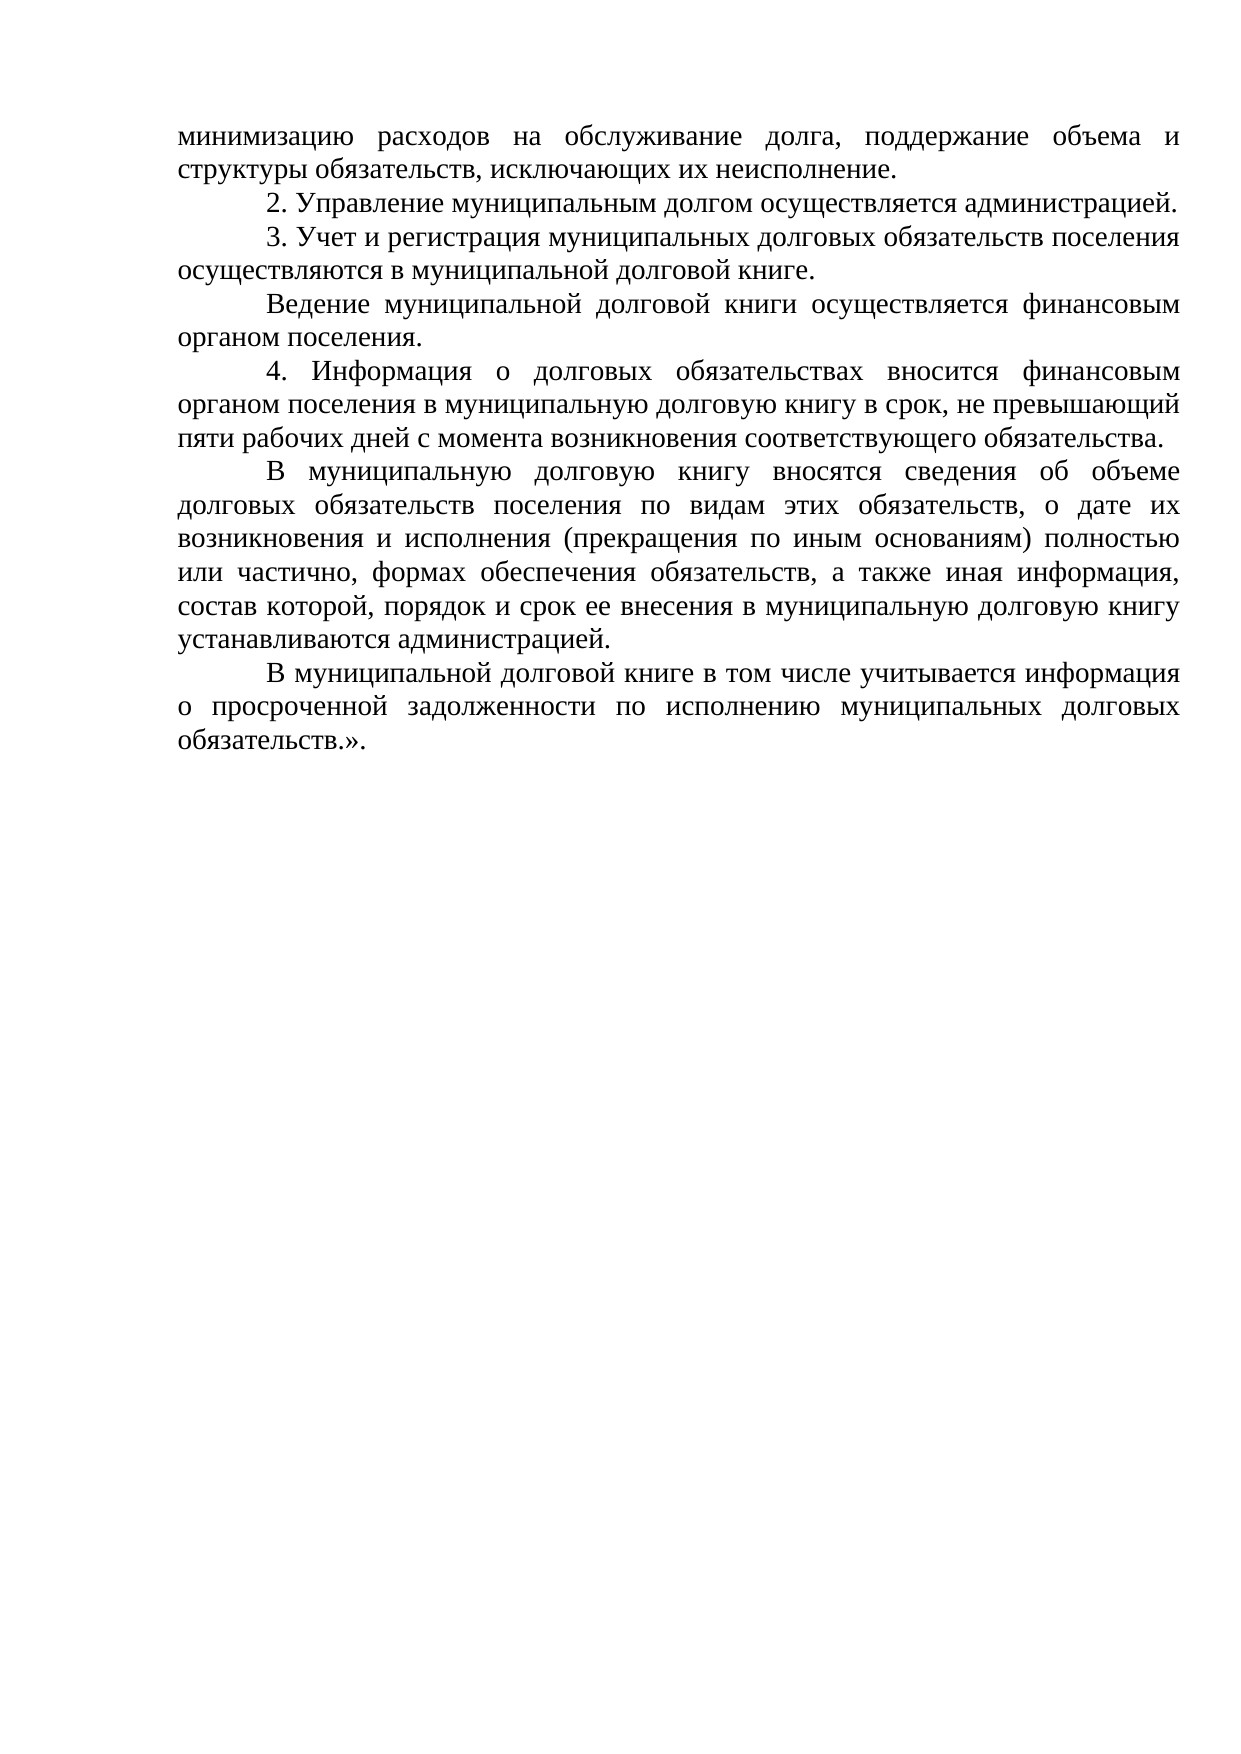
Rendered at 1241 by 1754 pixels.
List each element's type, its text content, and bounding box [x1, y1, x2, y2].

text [177, 118, 1181, 185]
text 3. Учет и регистрация муниципальных долговых обязательств поселения осуществляются в муниципальной долговой книге. [177, 219, 1181, 286]
text В муниципальной долговой книге в том числе учитывается информация о просроченной задолженности по исполнению муниципальных долговых обязательств.». [177, 655, 1181, 755]
text В муниципальную долговую книгу вносятся сведения об объеме долговых обязательств поселения по видам этих обязательств, о дате их возникновения и исполнения (прекращения по иным основаниям) полностью или частично, формах обеспечения обязательств, а также иная информация, состав которой, порядок и срок ее внесения в муниципальную долговую книгу устанавливаются администрацией. [177, 453, 1181, 655]
text Ведение муниципальной долговой книги осуществляется финансовым органом поселения. [177, 286, 1181, 353]
text 4. Информация о долговых обязательствах вносится финансовым органом поселения в муниципальную долговую книгу в срок, не превышающий пяти рабочих дней с момента возникновения соответствующего обязательства. [177, 353, 1181, 453]
text 2. Управление муниципальным долгом осуществляется администрацией. [177, 185, 1181, 219]
